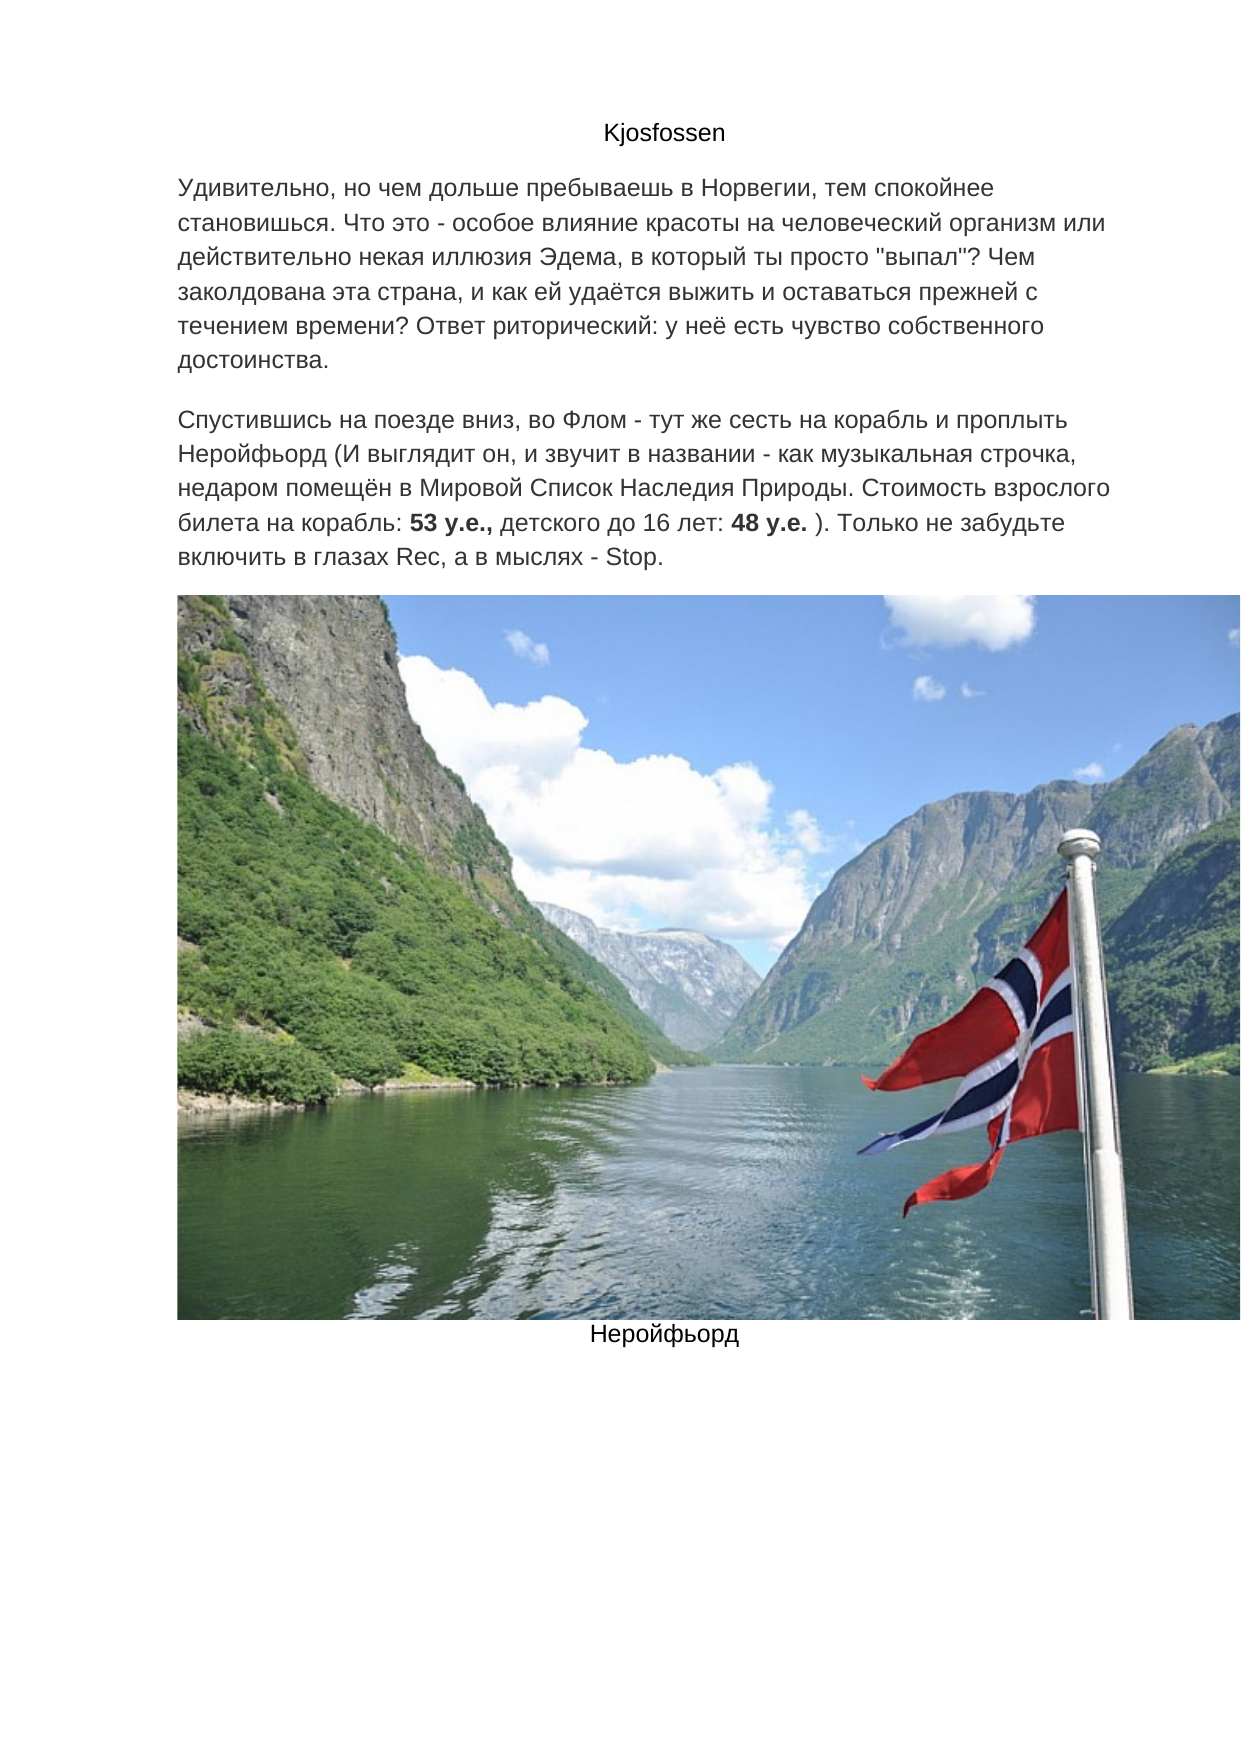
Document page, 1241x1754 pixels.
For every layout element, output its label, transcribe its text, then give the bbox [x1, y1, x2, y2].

text Неройфьорд [177, 1320, 1152, 1348]
text Kjosfossen [177, 118, 1152, 147]
text Спустившись на поезде вниз, во Флом - тут же сесть на корабль и проплыть Неройфьорд (И выглядит он, и звучит в названии - как музыкальная строчка, недаром помещён в Мировой Список Наследия Природы. Стоимость взрослого билета на корабль: 53 у.е., детского до 16 лет: 48 у.е. ). Только не забудьте включить в глазах Rec, а в мыслях - Stop. [177, 399, 1152, 571]
text Удивительно, но чем дольше пребываешь в Норвегии, тем спокойнее становишься. Что это - особое влияние красоты на человеческий организм или действительно некая иллюзия Эдема, в который ты просто "выпал"? Чем заколдована эта страна, и как ей удаётся выжить и оставаться прежней с течением времени? Ответ риторический: у неё есть чувство собственного достоинства. [177, 168, 1152, 374]
picture [177, 595, 1241, 1320]
